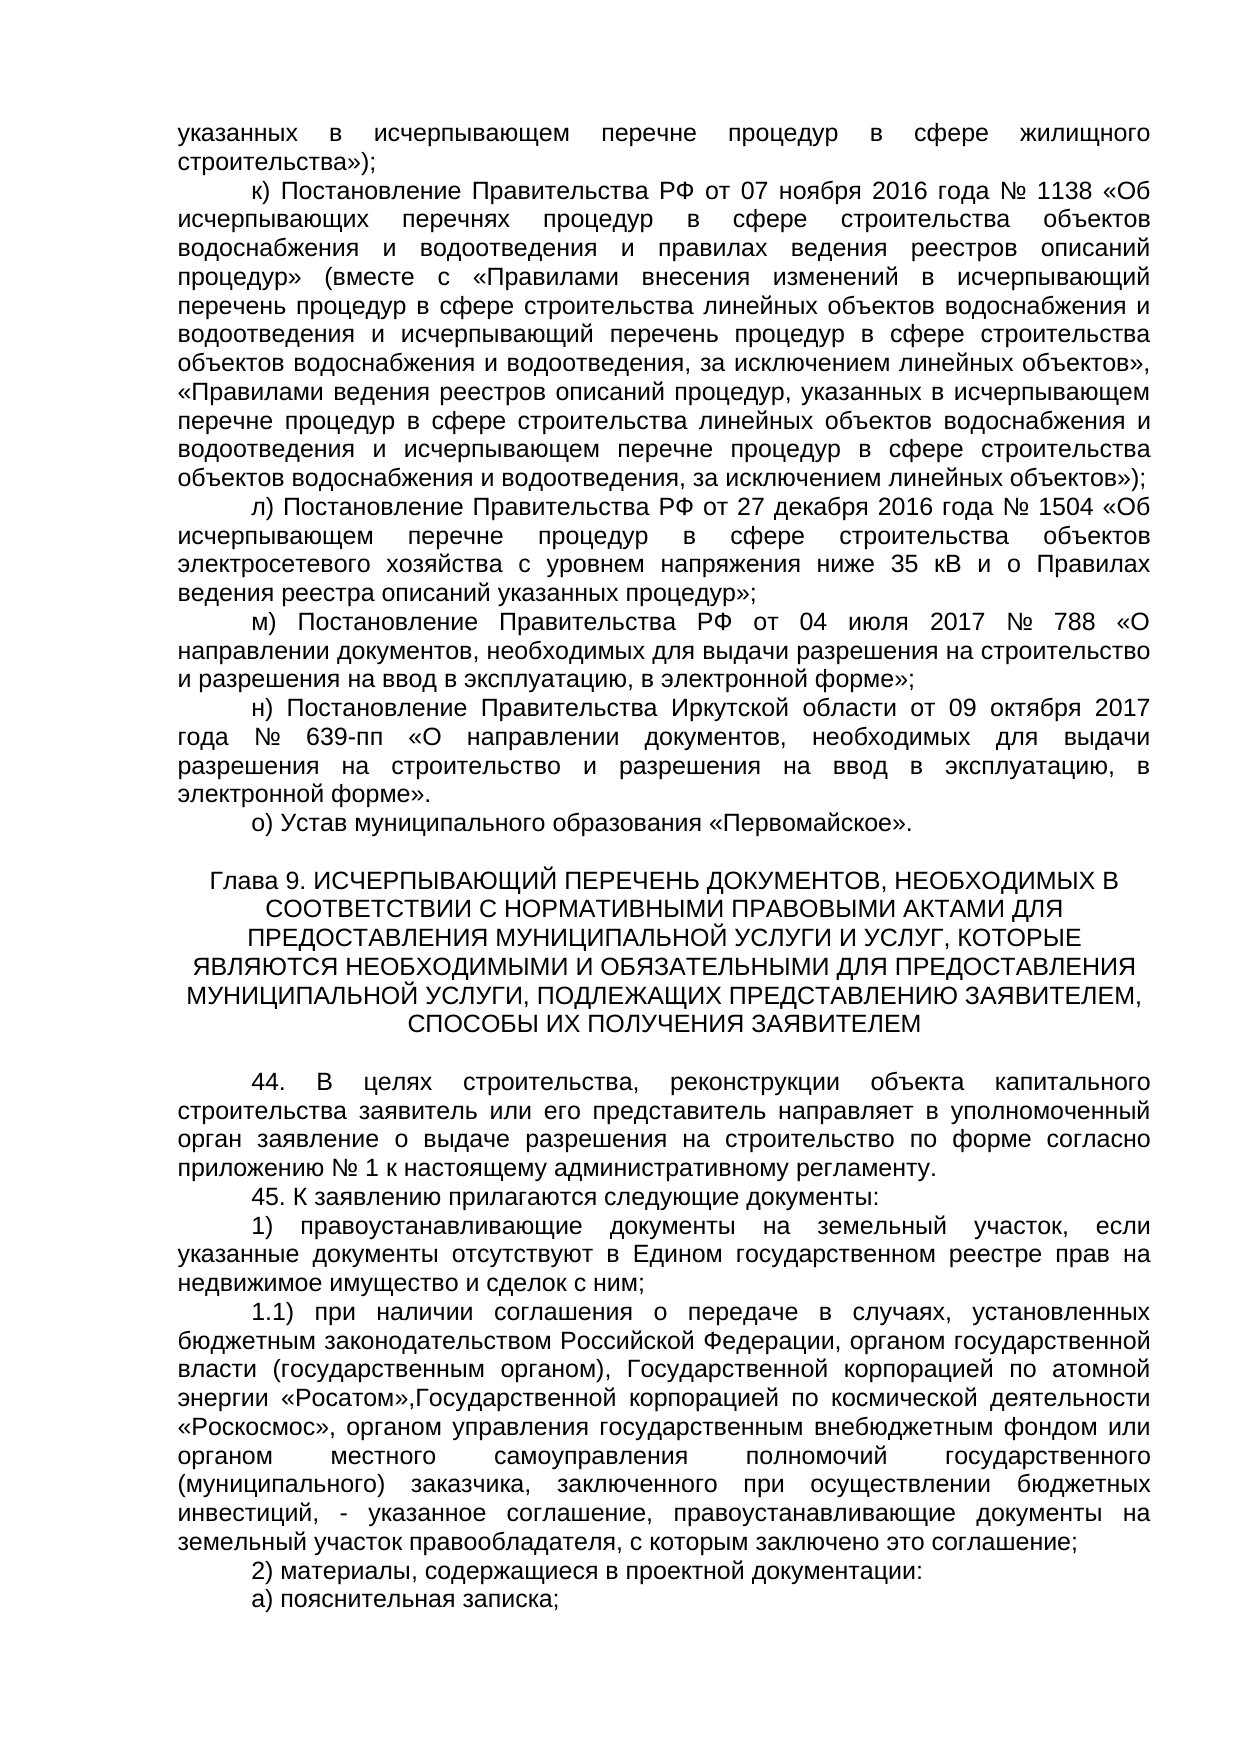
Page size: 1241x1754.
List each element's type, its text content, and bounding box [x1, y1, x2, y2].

text 1) правоустанавливающие документы на земельный участок, если указанные документы отсутствуют в Едином государственном реестре прав на недвижимое имущество и сделок с ним; [177, 1211, 1152, 1297]
text о) Устав муниципального образования «Первомайское». [177, 808, 1152, 837]
text л) Постановление Правительства РФ от 27 декабря 2016 года № 1504 «Об исчерпывающем перечне процедур в сфере строительства объектов электросетевого хозяйства с уровнем напряжения ниже 35 кВ и о Правилах ведения реестра описаний указанных процедур»; [177, 492, 1152, 607]
text к) Постановление Правительства РФ от 07 ноября 2016 года № 1138 «Об исчерпывающих перечнях процедур в сфере строительства объектов водоснабжения и водоотведения и правилах ведения реестров описаний процедур» (вместе с «Правилами внесения изменений в исчерпывающий перечень процедур в сфере строительства линейных объектов водоснабжения и водоотведения и исчерпывающий перечень процедур в сфере строительства объектов водоснабжения и водоотведения, за исключением линейных объектов», «Правилами ведения реестров описаний процедур, указанных в исчерпывающем перечне процедур в сфере строительства линейных объектов водоснабжения и водоотведения и исчерпывающем перечне процедур в сфере строительства объектов водоснабжения и водоотведения, за исключением линейных объектов»); [177, 176, 1152, 492]
text 44. В целях строительства, реконструкции объекта капитального строительства заявитель или его представитель направляет в уполномоченный орган заявление о выдаче разрешения на строительство по форме согласно приложению № 1 к настоящему административному регламенту. [177, 1067, 1152, 1182]
text 1.1) при наличии соглашения о передаче в случаях, установленных бюджетным законодательством Российской Федерации, органом государственной власти (государственным органом), Государственной корпорацией по атомной энергии «Росатом»,Государственной корпорацией по космической деятельности «Роскосмос», органом управления государственным внебюджетным фондом или органом местного самоуправления полномочий государственного (муниципального) заказчика, заключенного при осуществлении бюджетных инвестиций, - указанное соглашение, правоустанавливающие документы на земельный участок правообладателя, с которым заключено это соглашение; [177, 1297, 1152, 1556]
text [177, 118, 1152, 176]
text 2) материалы, содержащиеся в проектной документации: [177, 1556, 1152, 1584]
text а) пояснительная записка; [177, 1584, 1152, 1613]
text н) Постановление Правительства Иркутской области от 09 октября 2017 года № 639-пп «О направлении документов, необходимых для выдачи разрешения на строительство и разрешения на ввод в эксплуатацию, в электронной форме». [177, 693, 1152, 808]
text 45. К заявлению прилагаются следующие документы: [177, 1182, 1152, 1211]
text Глава 9. ИСЧЕРПЫВАЮЩИЙ ПЕРЕЧЕНЬ ДОКУМЕНТОВ, НЕОБХОДИМЫХ В СООТВЕТСТВИИ С НОРМАТИВНЫМИ ПРАВОВЫМИ АКТАМИ ДЛЯ ПРЕДОСТАВЛЕНИЯ МУНИЦИПАЛЬНОЙ УСЛУГИ И УСЛУГ, КОТОРЫЕ ЯВЛЯЮТСЯ НЕОБХОДИМЫМИ И ОБЯЗАТЕЛЬНЫМИ ДЛЯ ПРЕДОСТАВЛЕНИЯ МУНИЦИПАЛЬНОЙ УСЛУГИ, ПОДЛЕЖАЩИХ ПРЕДСТАВЛЕНИЮ ЗАЯВИТЕЛЕМ, СПОСОБЫ ИХ ПОЛУЧЕНИЯ ЗАЯВИТЕЛЕМ [177, 866, 1152, 1038]
text м) Постановление Правительства РФ от 04 июля 2017 № 788 «О направлении документов, необходимых для выдачи разрешения на строительство и разрешения на ввод в эксплуатацию, в электронной форме»; [177, 607, 1152, 693]
